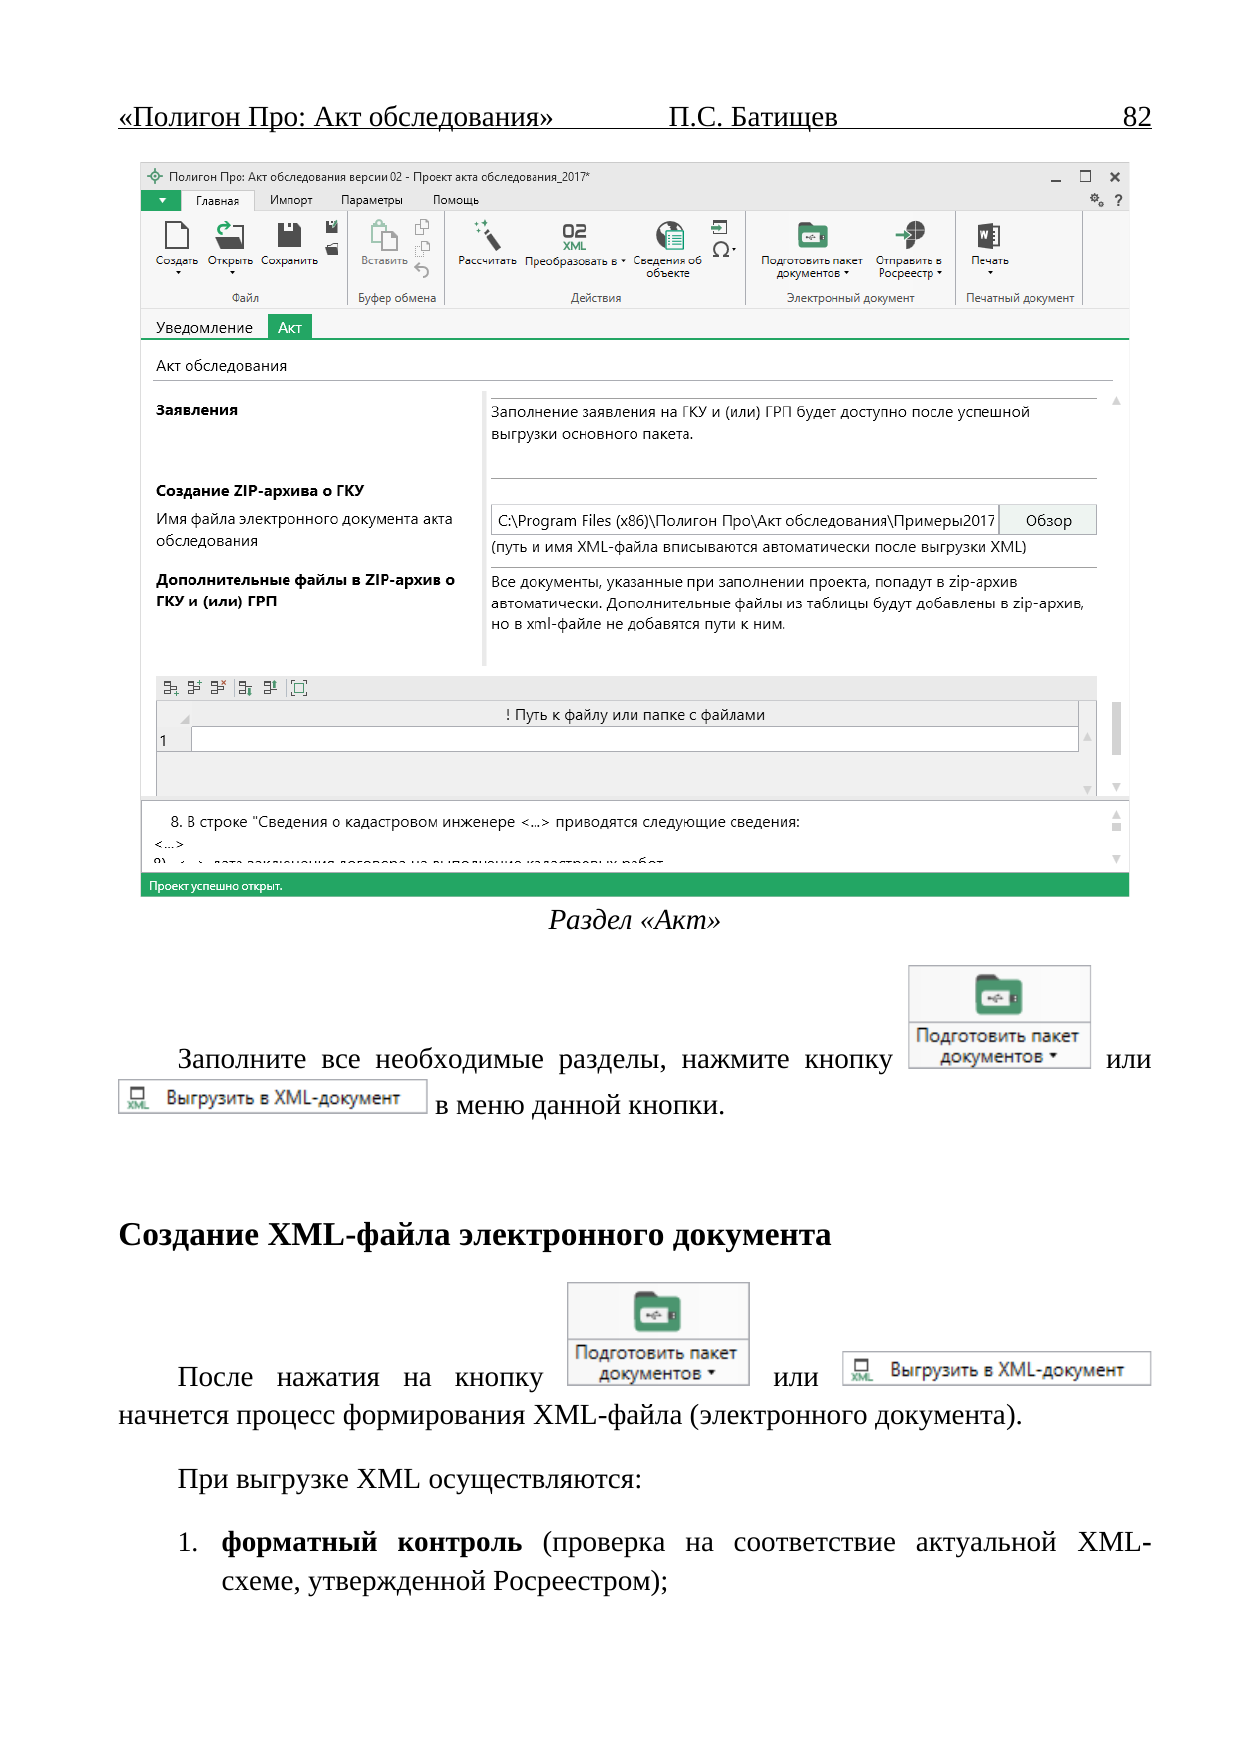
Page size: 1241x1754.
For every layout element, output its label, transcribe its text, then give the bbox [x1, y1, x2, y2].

picture [842, 1351, 1152, 1386]
picture [908, 965, 1092, 1069]
picture [118, 1079, 428, 1114]
text При выгрузке XML осуществляются: [118, 1461, 1152, 1494]
text Заполните все необходимые разделы, нажмите кнопку или в меню данной кнопки. [118, 965, 1152, 1120]
picture [140, 162, 1130, 897]
text После нажатия на кнопку или начнется процесс формирования XML-файла (электронного документа). [118, 1283, 1152, 1431]
subtitle Создание XML-файла электронного документа [118, 1214, 1152, 1252]
list форматный контроль (проверка на соответствие актуальной XML-схеме, утвержденной Росреестром); [177, 1524, 1152, 1596]
picture [567, 1282, 750, 1386]
